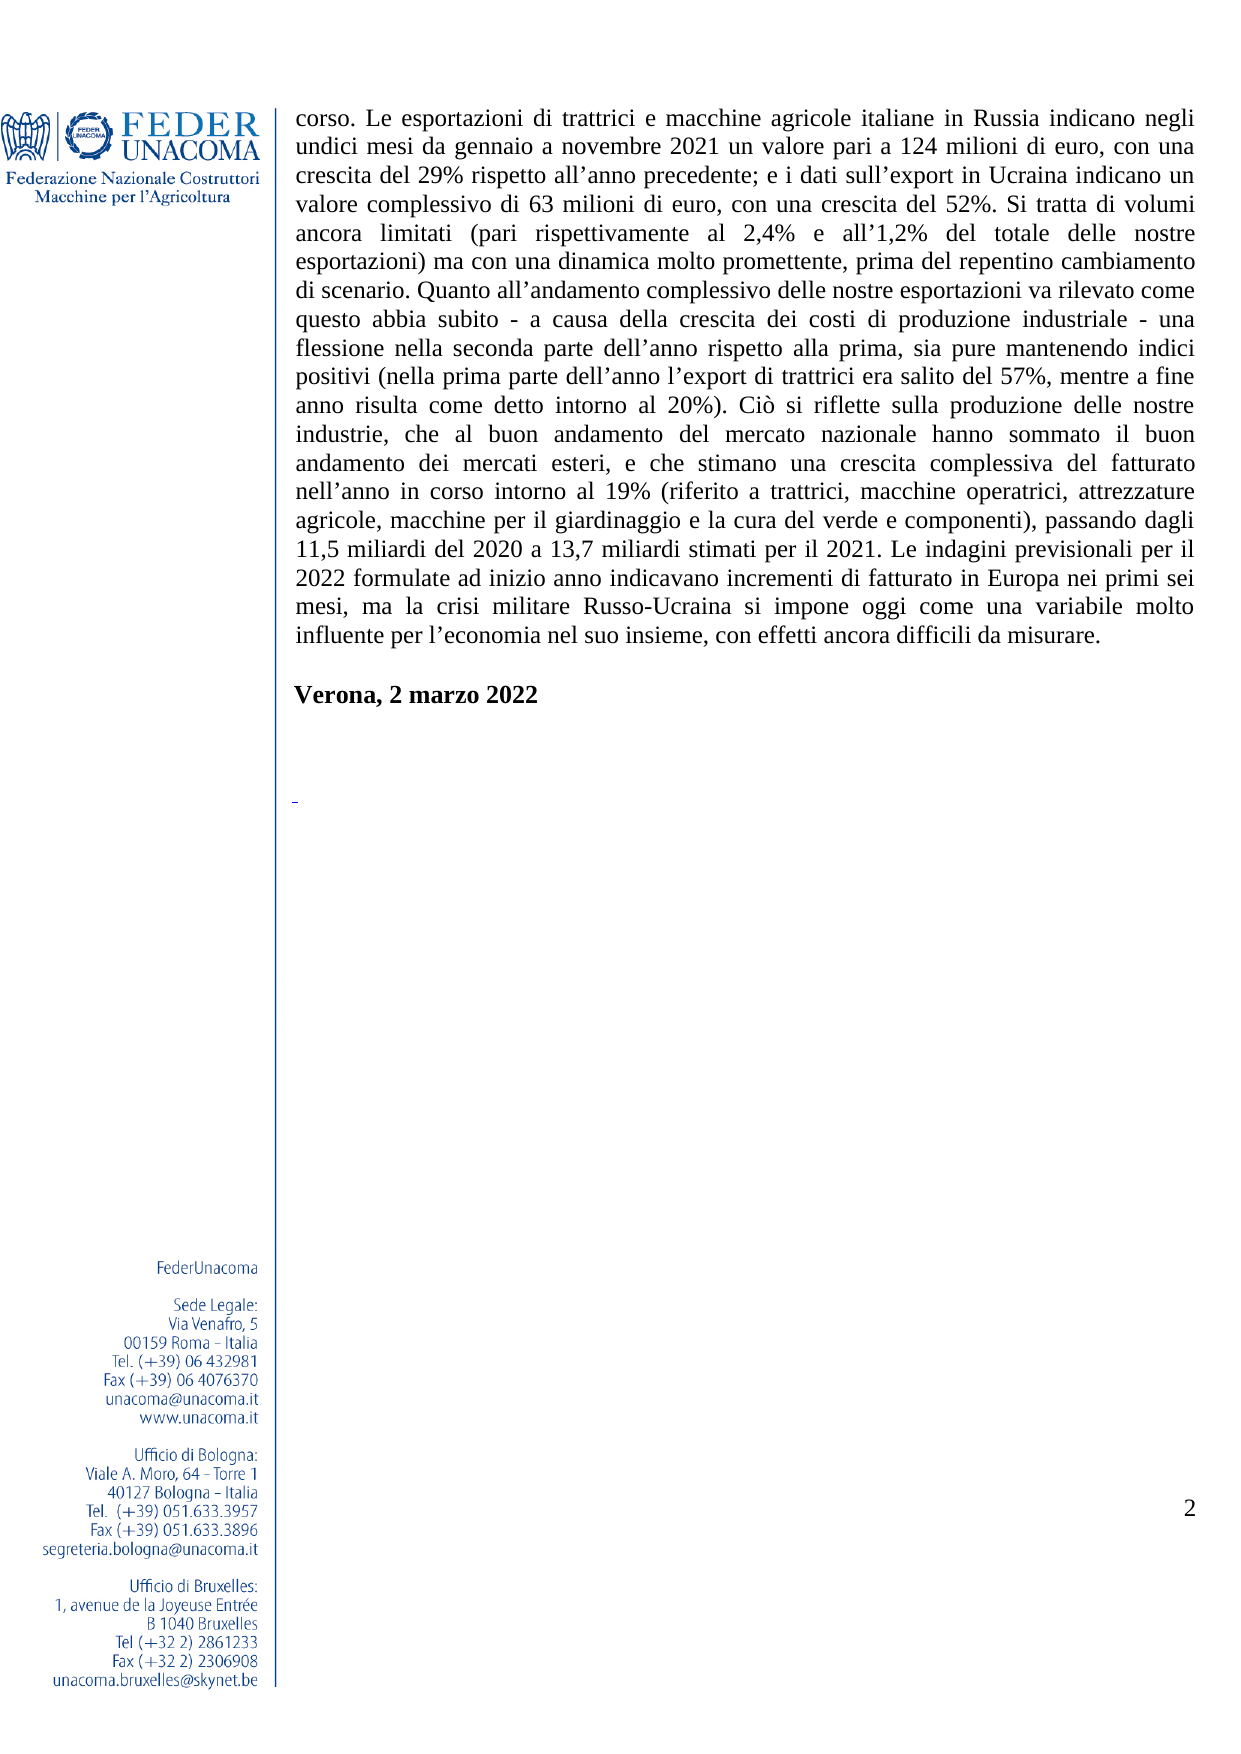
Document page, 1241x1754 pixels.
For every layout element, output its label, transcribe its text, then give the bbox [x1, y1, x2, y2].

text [295, 103, 1196, 649]
text Verona, 2 marzo 2022 [118, 679, 1196, 709]
picture [0, 3, 1191, 1754]
